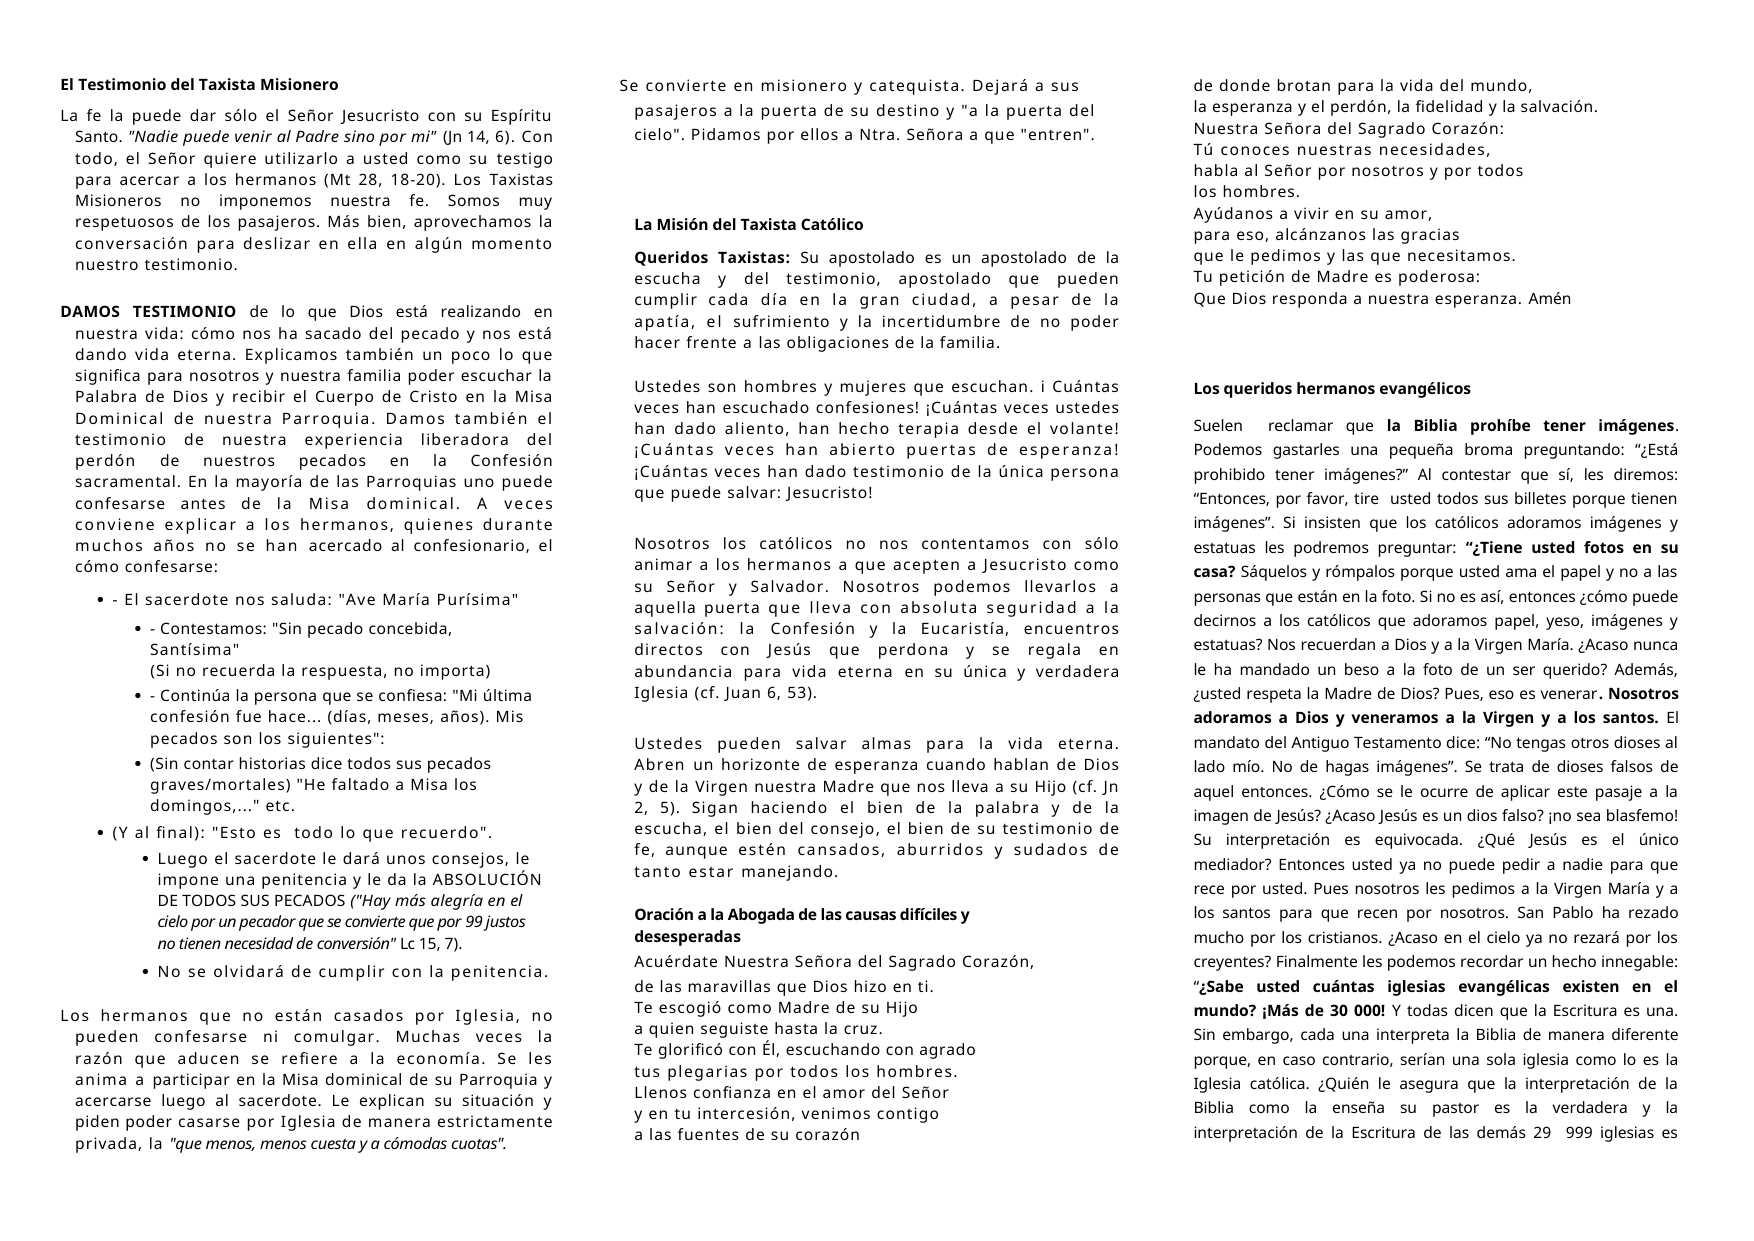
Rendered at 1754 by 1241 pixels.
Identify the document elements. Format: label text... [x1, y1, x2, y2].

text para eso, alcánzanos las gracias [1193, 224, 1679, 245]
text Tú conoces nuestras necesidades, habla al Señor por nosotros y por todos los hombres. [1193, 139, 1529, 202]
text Ayúdanos a vivir en su amor, [1193, 202, 1679, 224]
text Acuérdate Nuestra Señora del Sagrado Corazón, [634, 950, 1119, 972]
text de las maravillas que Dios hizo en ti. Te escogió como Madre de su Hijo [634, 975, 939, 1018]
text Te glorificó con Él, escuchando con agrado tus plegarias por todos los hombres. Llenos confianza en el amor del Señor [634, 1039, 984, 1103]
text que le pedimos y las que necesitamos. Tu petición de Madre es poderosa: [1193, 245, 1521, 287]
list - El sacerdote nos saluda: "Ave María Purísima" [98, 589, 560, 610]
text Que Dios responda a nuestra esperanza. Amén [1193, 287, 1679, 309]
text Oración a la Abogada de las causas difíciles y desesperadas [634, 904, 1052, 947]
list No se olvidará de cumplir con la penitencia. [143, 961, 560, 982]
text La fe la puede dar sólo el Señor Jesucristo con su Espíritu Santo. "Nadie puede venir al Padre sino por mi" (Jn 14, 6). Con todo, el Señor quiere utilizarlo a usted como su testigo para acercar a los hermanos (Mt 28, 18-20). Los Taxistas Misioneros no imponemos nuestra fe. Somos muy respetuosos de los pasajeros. Más bien, aprovechamos la conversación para deslizar en ella en algún momento nuestro testimonio. [60, 105, 553, 275]
text la esperanza y el perdón, la fidelidad y la salvación. Nuestra Señora del Sagrado Corazón: [1193, 96, 1619, 139]
text y en tu intercesión, venimos contigo a las fuentes de su corazón [634, 1103, 939, 1145]
text Ustedes pueden salvar almas para la vida eterna. Abren un horizonte de esperanza cuando hablan de Dios y de la Virgen nuestra Madre que nos lleva a su Hijo (cf. Jn 2, 5). Sigan haciendo el bien de la palabra y de la escucha, el bien del consejo, el bien de su testimonio de fe, aunque estén cansados, aburridos y sudados de tanto estar manejando. [634, 733, 1119, 882]
list - Contestamos: "Sin pecado concebida, Santísima" [135, 617, 470, 660]
text a quien seguiste hasta la cruz. [634, 1018, 1119, 1039]
text Nosotros los católicos no nos contentamos con sólo animar a los hermanos a que acepten a Jesucristo como su Señor y Salvador. Nosotros podemos llevarlos a aquella puerta que lleva con absoluta seguridad a la salvación: la Confesión y la Eucaristía, encuentros directos con Jesús que perdona y se regala en abundancia para vida eterna en su única y verdadera Iglesia (cf. Juan 6, 53). [634, 533, 1119, 703]
list (Y al final): "Esto es todo lo que recuerdo". [98, 816, 560, 844]
text Se convierte en misionero y catequista. Dejará a sus pasajeros a la puerta de su destino y "a la puerta del cielo". Pidamos por ellos a Ntra. Señora a que "entren". [619, 75, 1119, 145]
text La Misión del Taxista Católico [634, 214, 1119, 235]
text Queridos Taxistas: Su apostolado es un apostolado de la escucha y del testimonio, apostolado que pueden cumplir cada día en la gran ciudad, a pesar de la apatía, el sufrimiento y la incertidumbre de no poder hacer frente a las obligaciones de la familia. [634, 247, 1119, 353]
list - Continúa la persona que se confiesa: "Mi última confesión fue hace... (días, meses, años). Mis pecados son los siguientes": [135, 685, 553, 749]
text Ustedes son hombres y mujeres que escuchan. i Cuántas veces han escuchado confesiones! ¡Cuántas veces ustedes han dado aliento, han hecho terapia desde el volante! ¡Cuántas veces han abierto puertas de esperanza! ¡Cuántas veces han dado testimonio de la única persona que puede salvar: Jesucristo! [634, 375, 1119, 503]
text DAMOS TESTIMONIO de lo que Dios está realizando en nuestra vida: cómo nos ha sacado del pecado y nos está dando vida eterna. Explicamos también un poco lo que significa para nosotros y nuestra familia poder escuchar la Palabra de Dios y recibir el Cuerpo de Cristo en la Misa Dominical de nuestra Parroquia. Damos también el testimonio de nuestra experiencia liberadora del perdón de nuestros pecados en la Confesión sacramental. En la mayoría de las Parroquias uno puede confesarse antes de la Misa dominical. A veces conviene explicar a los hermanos, quienes durante muchos años no se han acercado al confesionario, el cómo confesarse: [60, 301, 553, 577]
text de donde brotan para la vida del mundo, [1193, 75, 1679, 96]
text El Testimonio del Taxista Misionero [60, 75, 560, 94]
list (Sin contar historias dice todos sus pecados graves/mortales) "He faltado a Misa los domingos,..." etc. [135, 752, 508, 816]
list Luego el sacerdote le dará unos consejos, le impone una penitencia y le da la ABSOLUCIÓN DE TODOS SUS PECADOS ("Hay más alegría en el cielo por un pecador que se convierte que por 99 justos no tienen necesidad de conversión" Lc 15, 7). [143, 847, 545, 954]
text Los hermanos que no están casados por Iglesia, no pueden confesarse ni comulgar. Muchas veces la razón que aducen se refiere a la economía. Se les anima a participar en la Misa dominical de su Parroquia y acercarse luego al sacerdote. Le explican su situación y piden poder casarse por Iglesia de manera estrictamente privada, la "que menos, menos cuesta y a cómodas cuotas". [60, 1005, 553, 1154]
text Los queridos hermanos evangélicos [1193, 378, 1679, 399]
text (Si no recuerda la respuesta, no importa) [150, 660, 560, 681]
